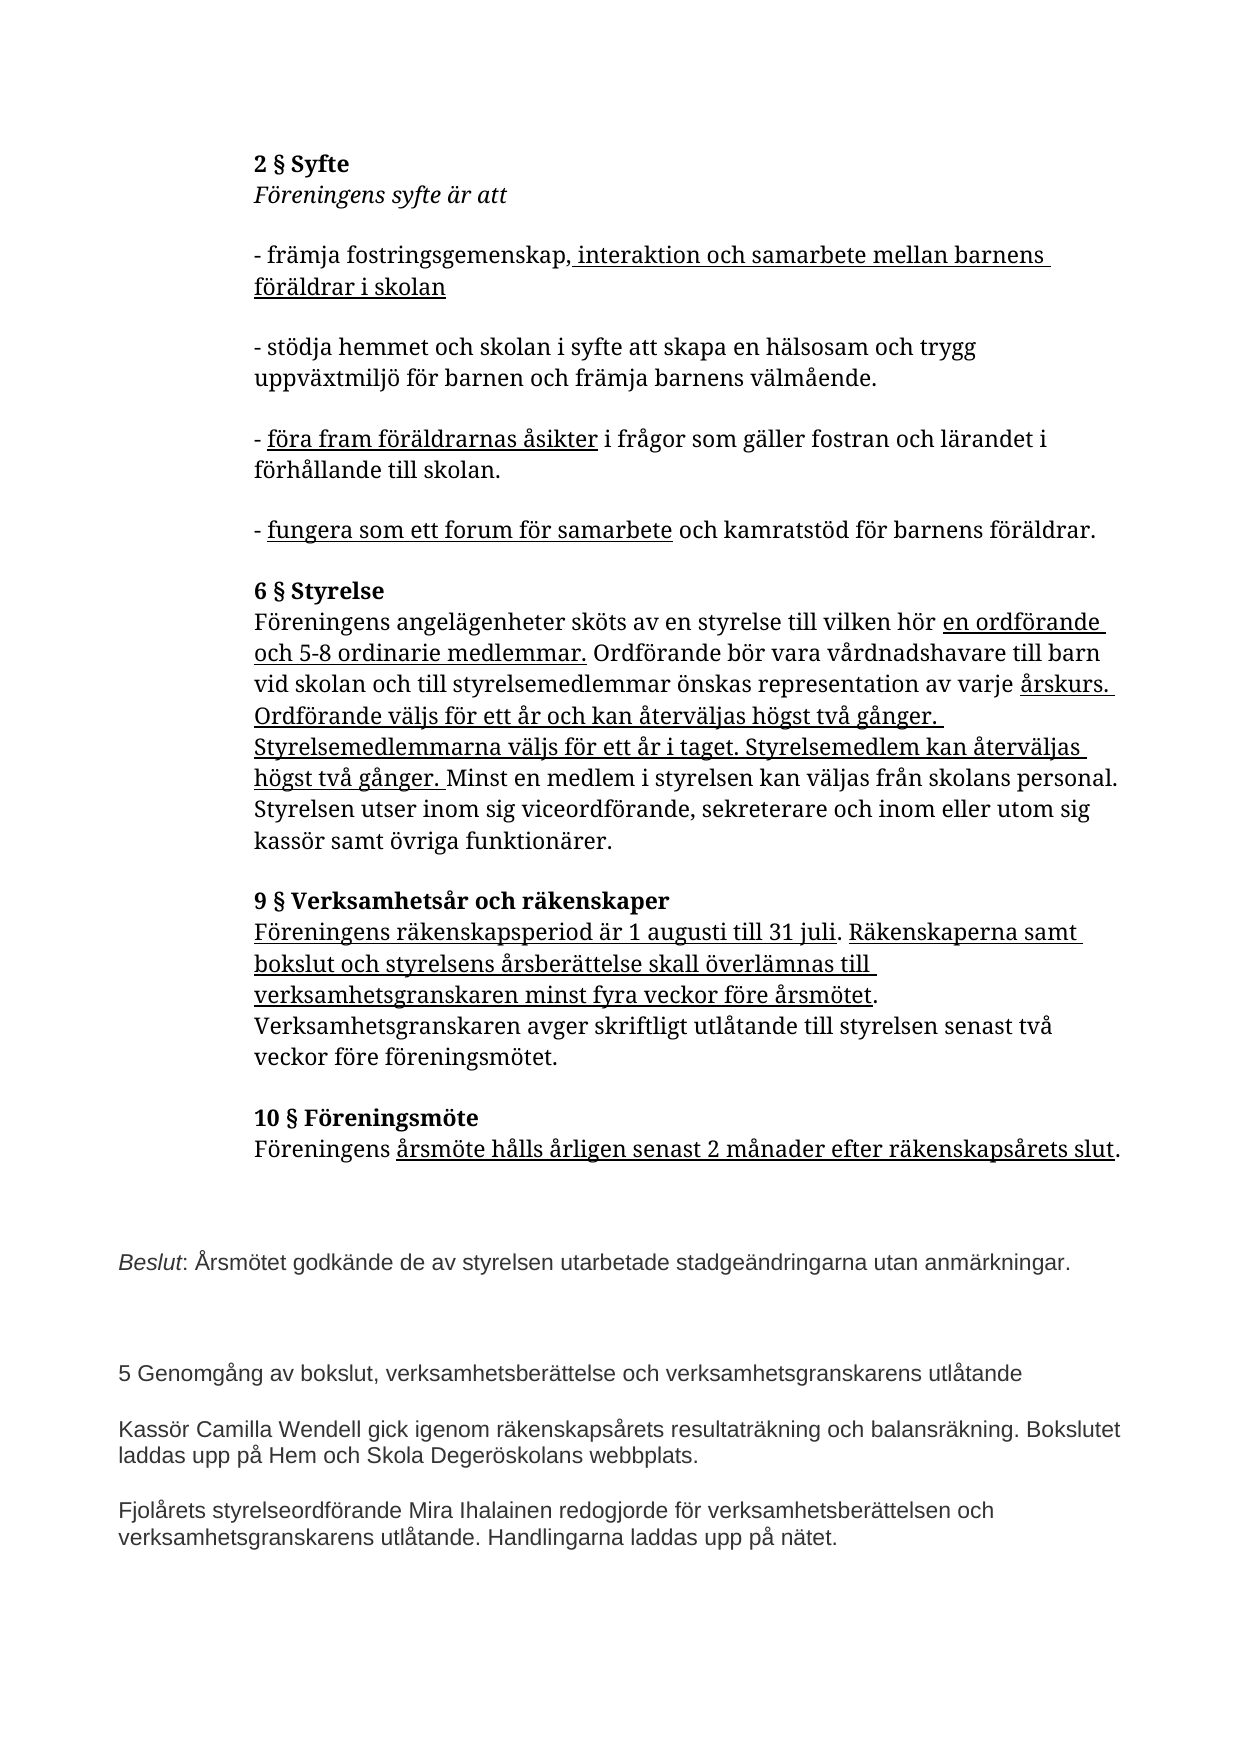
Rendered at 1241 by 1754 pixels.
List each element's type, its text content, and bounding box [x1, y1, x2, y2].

text 10 § Föreningsmöte Föreningens årsmöte hålls årligen senast 2 månader efter räkenskapsårets slut. [254, 1102, 1122, 1164]
text 9 § Verksamhetsår och räkenskaper Föreningens räkenskapsperiod är 1 augusti till 31 juli. Räkenskaperna samt bokslut och styrelsens årsberättelse skall överlämnas till verksamhetsgranskaren minst fyra veckor före årsmötet. Verksamhetsgranskaren avger skriftligt utlåtande till styrelsen senast två veckor före föreningsmötet. [254, 885, 1122, 1073]
text Beslut: Årsmötet godkände de av styrelsen utarbetade stadgeändringarna utan anmärkningar. [118, 1249, 1122, 1275]
text Kassör Camilla Wendell gick igenom räkenskapsårets resultaträkning och balansräkning. Bokslutet laddas upp på Hem och Skola Degeröskolans webbplats. [118, 1416, 1122, 1468]
text - främja fostringsgemenskap, interaktion och samarbete mellan barnens föräldrar i skolan [254, 239, 1122, 302]
text - stödja hemmet och skolan i syfte att skapa en hälsosam och trygg uppväxtmiljö för barnen och främja barnens välmående. [254, 331, 1122, 393]
text Fjolårets styrelseordförande Mira Ihalainen redogjorde för verksamhetsberättelsen och verksamhetsgranskarens utlåtande. Handlingarna laddas upp på nätet. [118, 1497, 1122, 1550]
text 6 § Styrelse Föreningens angelägenheter sköts av en styrelse till vilken hör en ordförande och 5-8 ordinarie medlemmar. Ordförande bör vara vårdnadshavare till barn vid skolan och till styrelsemedlemmar önskas representation av varje årskurs. Ordförande väljs för ett år och kan återväljas högst två gånger. Styrelsemedlemmarna väljs för ett år i taget. Styrelsemedlem kan återväljas högst två gånger. Minst en medlem i styrelsen kan väljas från skolans personal. Styrelsen utser inom sig viceordförande, sekreterare och inom eller utom sig kassör samt övriga funktionärer. [254, 575, 1122, 856]
text - fungera som ett forum för samarbete och kamratstöd för barnens föräldrar. [254, 514, 1122, 546]
text 2 § Syfte Föreningens syfte är att [254, 148, 1122, 210]
text 5 Genomgång av bokslut, verksamhetsberättelse och verksamhetsgranskarens utlåtande [118, 1360, 1122, 1386]
text - föra fram föräldrarnas åsikter i frågor som gäller fostran och lärandet i förhållande till skolan. [254, 423, 1122, 485]
